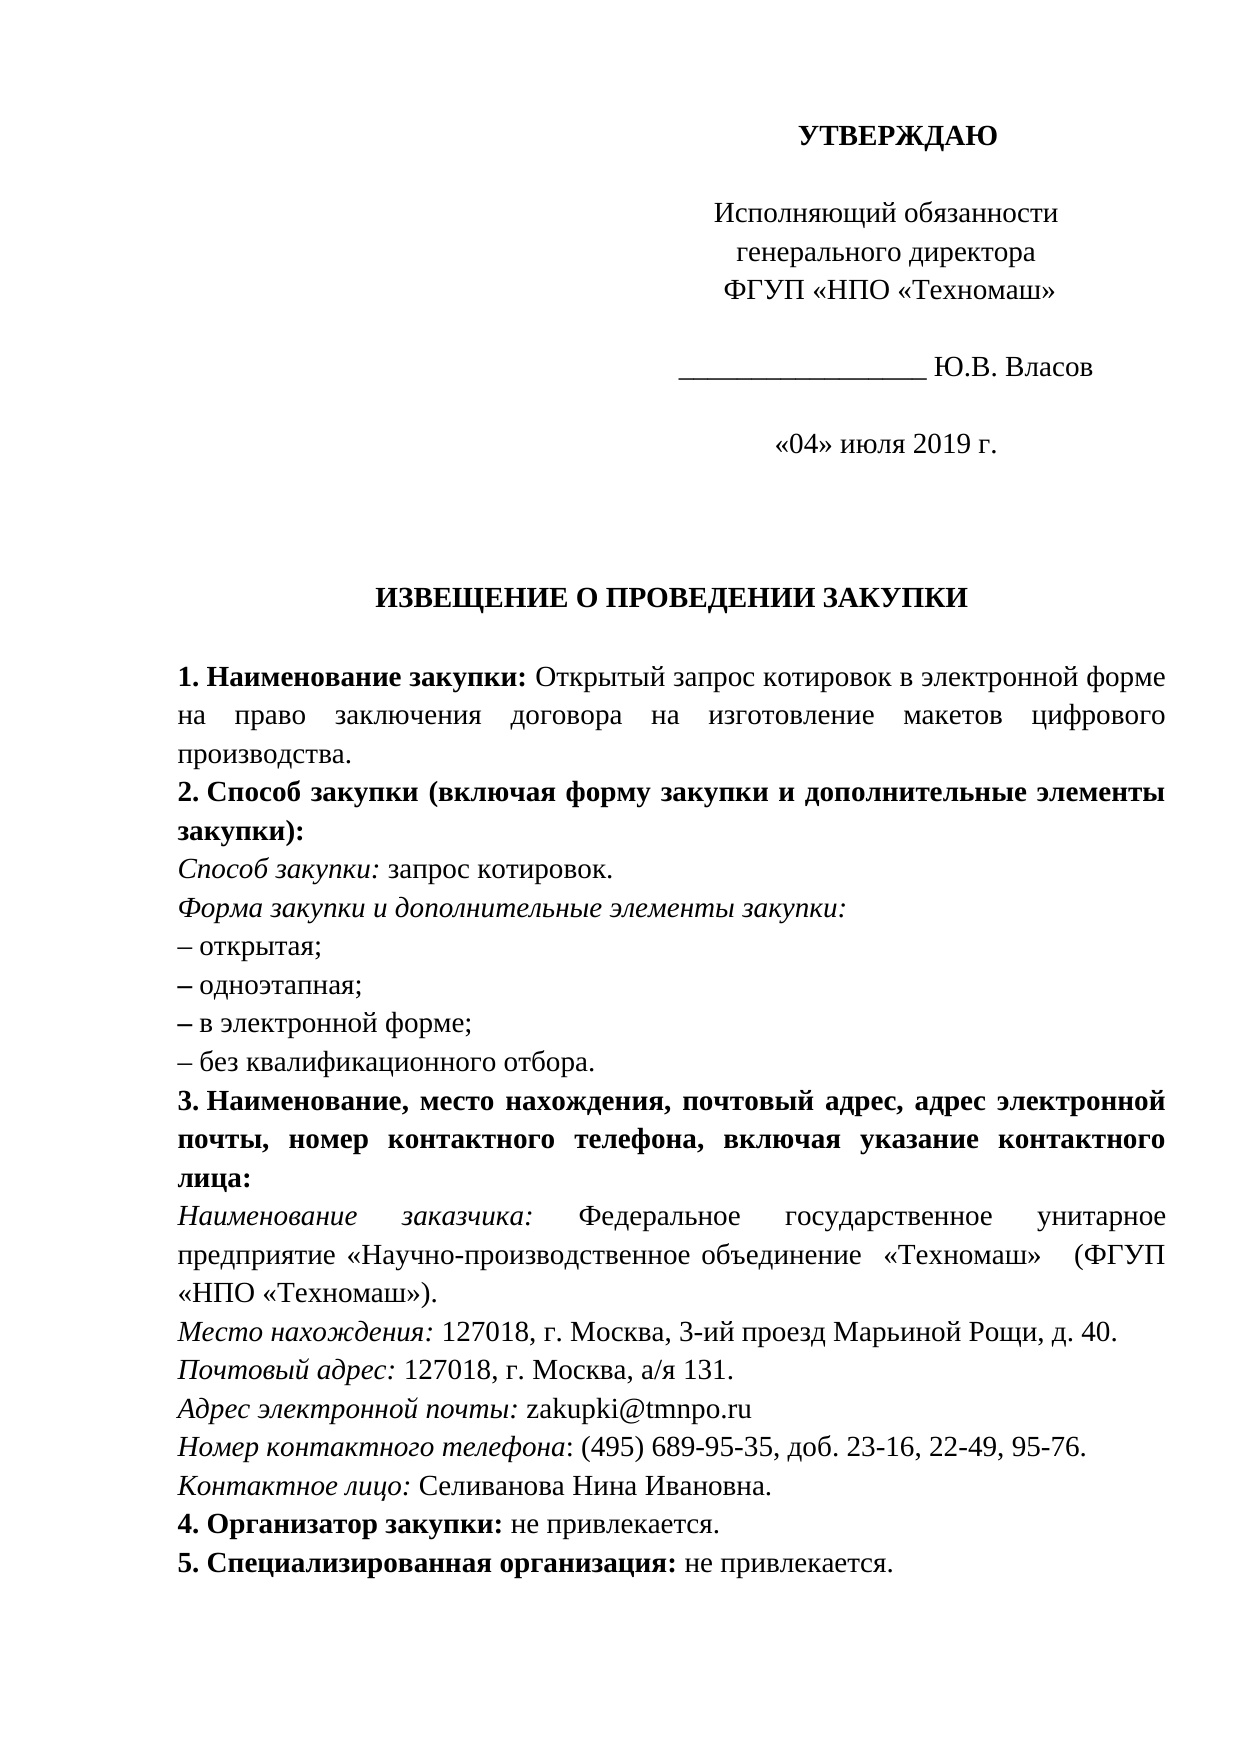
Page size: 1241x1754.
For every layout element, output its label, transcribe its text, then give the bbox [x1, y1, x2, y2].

text ИЗВЕЩЕНИЕ О ПРОВЕДЕНИИ ЗАКУПКИ [177, 581, 1166, 614]
list 4. Организатор закупки: не привлекается. [177, 1507, 1166, 1540]
text Номер контактного телефона: (495) 689-95-35, доб. 23-16, 22-49, 95-76. [177, 1429, 1166, 1463]
text 2. Способ закупки (включая форму закупки и дополнительные элементы закупки): [177, 774, 1166, 846]
text 1. Наименование закупки: Открытый запрос котировок в электронной форме на право заключения договора на изготовление макетов цифрового производства. [177, 659, 1166, 769]
list Способ закупки: запрос котировок. [177, 851, 1166, 885]
text Наименование заказчика: Федеральное государственное унитарное предприятие «Научно-производственное объединение «Техномаш» (ФГУП «НПО «Техномаш»). [177, 1198, 1166, 1309]
text Исполняющий обязанности [605, 195, 1166, 229]
list 3. Наименование, место нахождения, почтовый адрес, адрес электронной почты, номер контактного телефона, включая указание контактного лица: [177, 1083, 1166, 1193]
text Почтовый адрес: 127018, г. Москва, а/я 131. [177, 1352, 1166, 1386]
text _________________ Ю.В. Власов [605, 349, 1166, 383]
list – в электронной форме; [177, 1006, 1166, 1039]
list – открытая; [177, 928, 1166, 962]
text Место нахождения: 127018, г. Москва, 3-ий проезд Марьиной Рощи, д. 40. [177, 1314, 1166, 1347]
list – без квалификационного отбора. [177, 1044, 1166, 1078]
text УТВЕРЖДАЮ [177, 118, 1166, 152]
text ФГУП «НПО «Техномаш» [605, 272, 1166, 306]
text генерального директора [605, 234, 1166, 267]
text «04» июля 2019 г. [605, 426, 1166, 460]
text Адрес электронной почты: zakupki@tmnpo.ru [177, 1391, 1166, 1424]
list – одноэтапная; [177, 967, 1166, 1001]
list Форма закупки и дополнительные элементы закупки: [177, 890, 1166, 923]
text 5. Специализированная организация: не привлекается. [177, 1545, 1166, 1579]
list Контактное лицо: Селиванова Нина Ивановна. [177, 1468, 1166, 1502]
